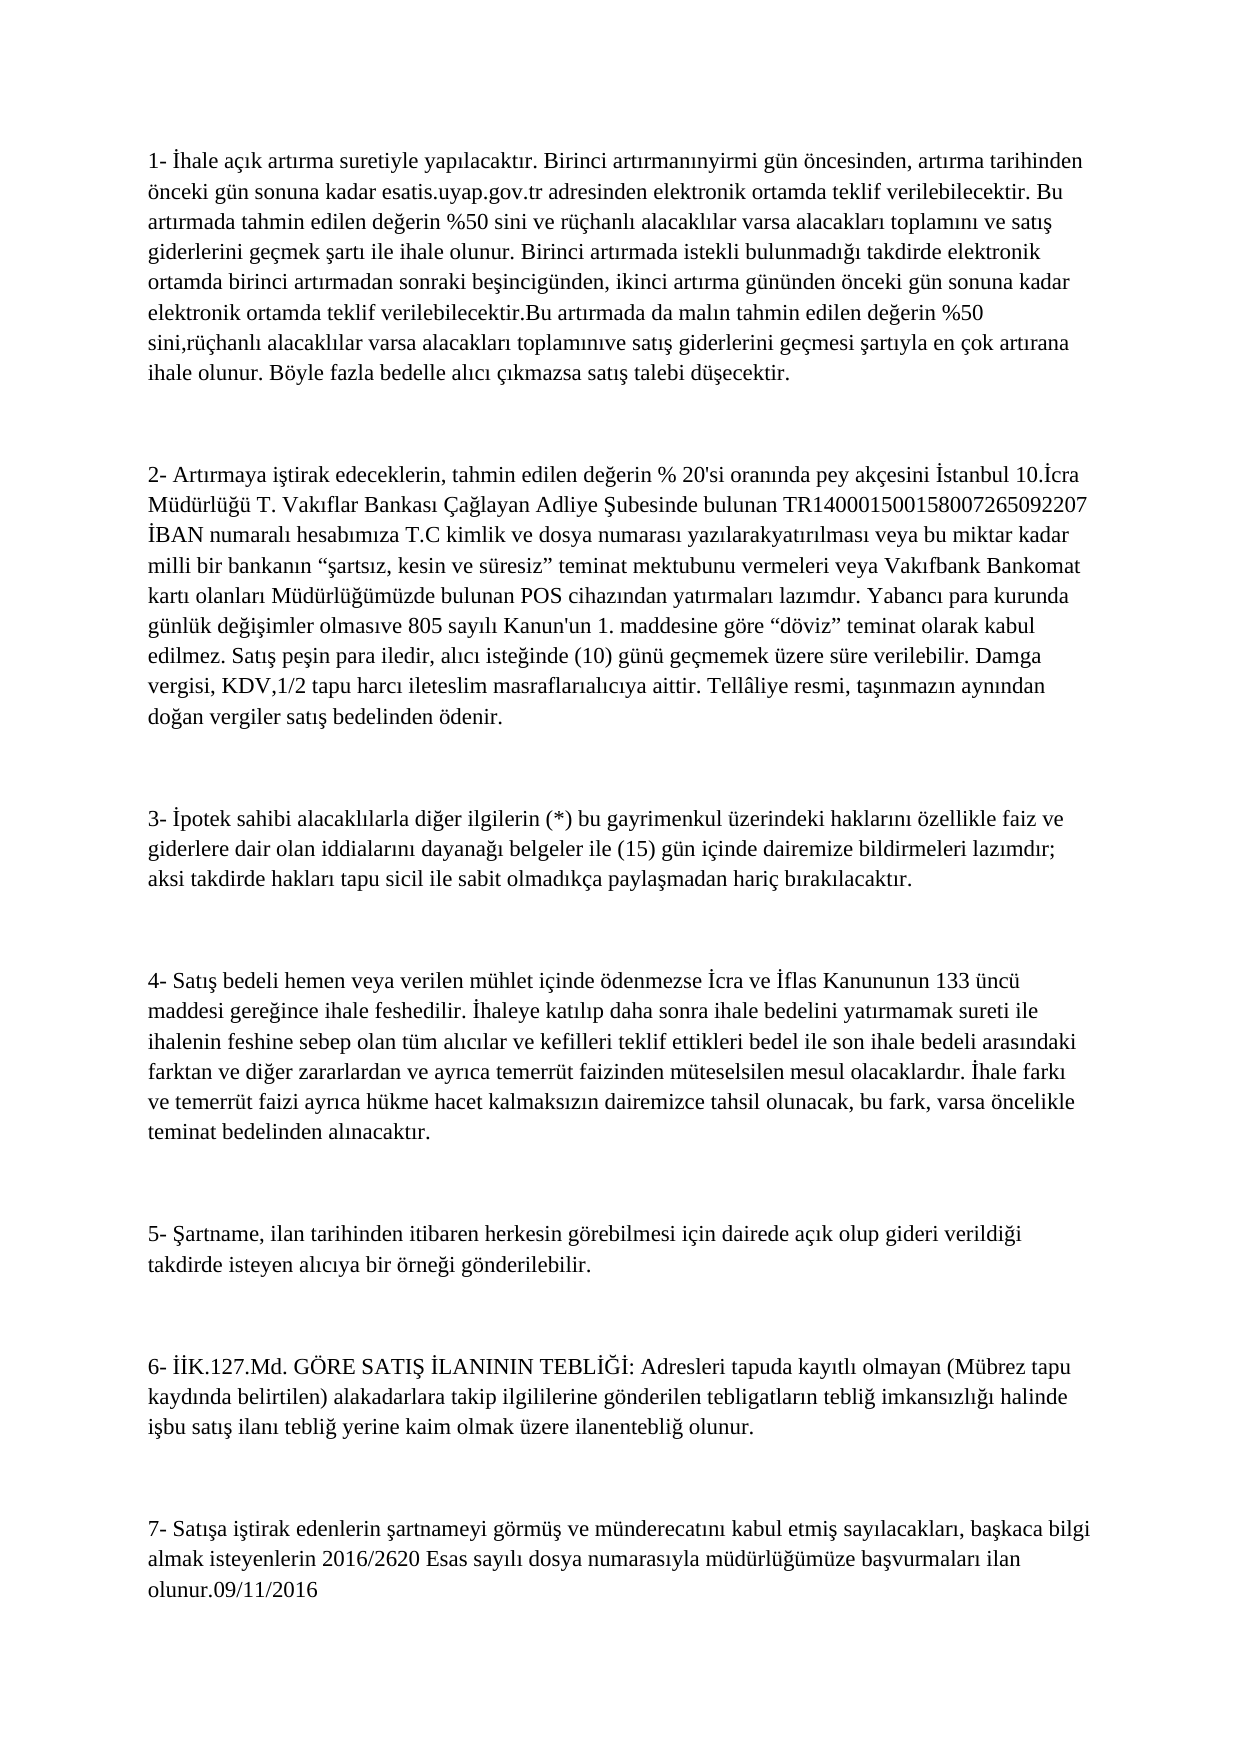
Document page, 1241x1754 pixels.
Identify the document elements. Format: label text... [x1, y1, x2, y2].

text 2- Artırmaya iştirak edeceklerin, tahmin edilen değerin % 20'si oranında pey akçesini İstanbul 10.İcra Müdürlüğü T. Vakıflar Bankası Çağlayan Adliye Şubesinde bulunan TR140001500158007265092207 İBAN numaralı hesabımıza T.C kimlik ve dosya numarası yazılarakyatırılması veya bu miktar kadar milli bir bankanın “şartsız, kesin ve süresiz” teminat mektubunu vermeleri veya Vakıfbank Bankomat kartı olanları Müdürlüğümüzde bulunan POS cihazından yatırmaları lazımdır. Yabancı para kurunda günlük değişimler olmasıve 805 sayılı Kanun'un 1. maddesine göre “döviz” teminat olarak kabul edilmez. Satış peşin para iledir, alıcı isteğinde (10) günü geçmemek üzere süre verilebilir. Damga vergisi, KDV,1/2 tapu harcı ileteslim masraflarıalıcıya aittir. Tellâliye resmi, taşınmazın aynından doğan vergiler satış bedelinden ödenir. [148, 461, 1093, 729]
text 7- Satışa iştirak edenlerin şartnameyi görmüş ve münderecatını kabul etmiş sayılacakları, başkaca bilgi almak isteyenlerin 2016/2620 Esas sayılı dosya numarasıyla müdürlüğümüze başvurmaları ilan olunur.09/11/2016 [148, 1515, 1093, 1602]
text 4- Satış bedeli hemen veya verilen mühlet içinde ödenmezse İcra ve İflas Kanununun 133 üncü maddesi gereğince ihale feshedilir. İhaleye katılıp daha sonra ihale bedelini yatırmamak sureti ile ihalenin feshine sebep olan tüm alıcılar ve kefilleri teklif ettikleri bedel ile son ihale bedeli arasındaki farktan ve diğer zararlardan ve ayrıca temerrüt faizinden müteselsilen mesul olacaklardır. İhale farkı ve temerrüt faizi ayrıca hükme hacet kalmaksızın dairemizce tahsil olunacak, bu fark, varsa öncelikle teminat bedelinden alınacaktır. [148, 967, 1093, 1145]
text 3- İpotek sahibi alacaklılarla diğer ilgilerin (*) bu gayrimenkul üzerindeki haklarını özellikle faiz ve giderlere dair olan iddialarını dayanağı belgeler ile (15) gün içinde dairemize bildirmeleri lazımdır; aksi takdirde hakları tapu sicil ile sabit olmadıkça paylaşmadan hariç bırakılacaktır. [148, 805, 1093, 892]
text 5- Şartname, ilan tarihinden itibaren herkesin görebilmesi için dairede açık olup gideri verildiği takdirde isteyen alıcıya bir örneği gönderilebilir. [148, 1221, 1093, 1277]
text 6- İİK.127.Md. GÖRE SATIŞ İLANININ TEBLİĞİ: Adresleri tapuda kayıtlı olmayan (Mübrez tapu kaydında belirtilen) alakadarlara takip ilgililerine gönderilen tebligatların tebliğ imkansızlığı halinde işbu satış ilanı tebliğ yerine kaim olmak üzere ilanentebliğ olunur. [148, 1353, 1093, 1439]
text 1- İhale açık artırma suretiyle yapılacaktır. Birinci artırmanınyirmi gün öncesinden, artırma tarihinden önceki gün sonuna kadar esatis.uyap.gov.tr adresinden elektronik ortamda teklif verilebilecektir. Bu artırmada tahmin edilen değerin %50 sini ve rüçhanlı alacaklılar varsa alacakları toplamını ve satış giderlerini geçmek şartı ile ihale olunur. Birinci artırmada istekli bulunmadığı takdirde elektronik ortamda birinci artırmadan sonraki beşincigünden, ikinci artırma gününden önceki gün sonuna kadar elektronik ortamda teklif verilebilecektir.Bu artırmada da malın tahmin edilen değerin %50 sini,rüçhanlı alacaklılar varsa alacakları toplamınıve satış giderlerini geçmesi şartıyla en çok artırana ihale olunur. Böyle fazla bedelle alıcı çıkmazsa satış talebi düşecektir. [148, 148, 1093, 385]
